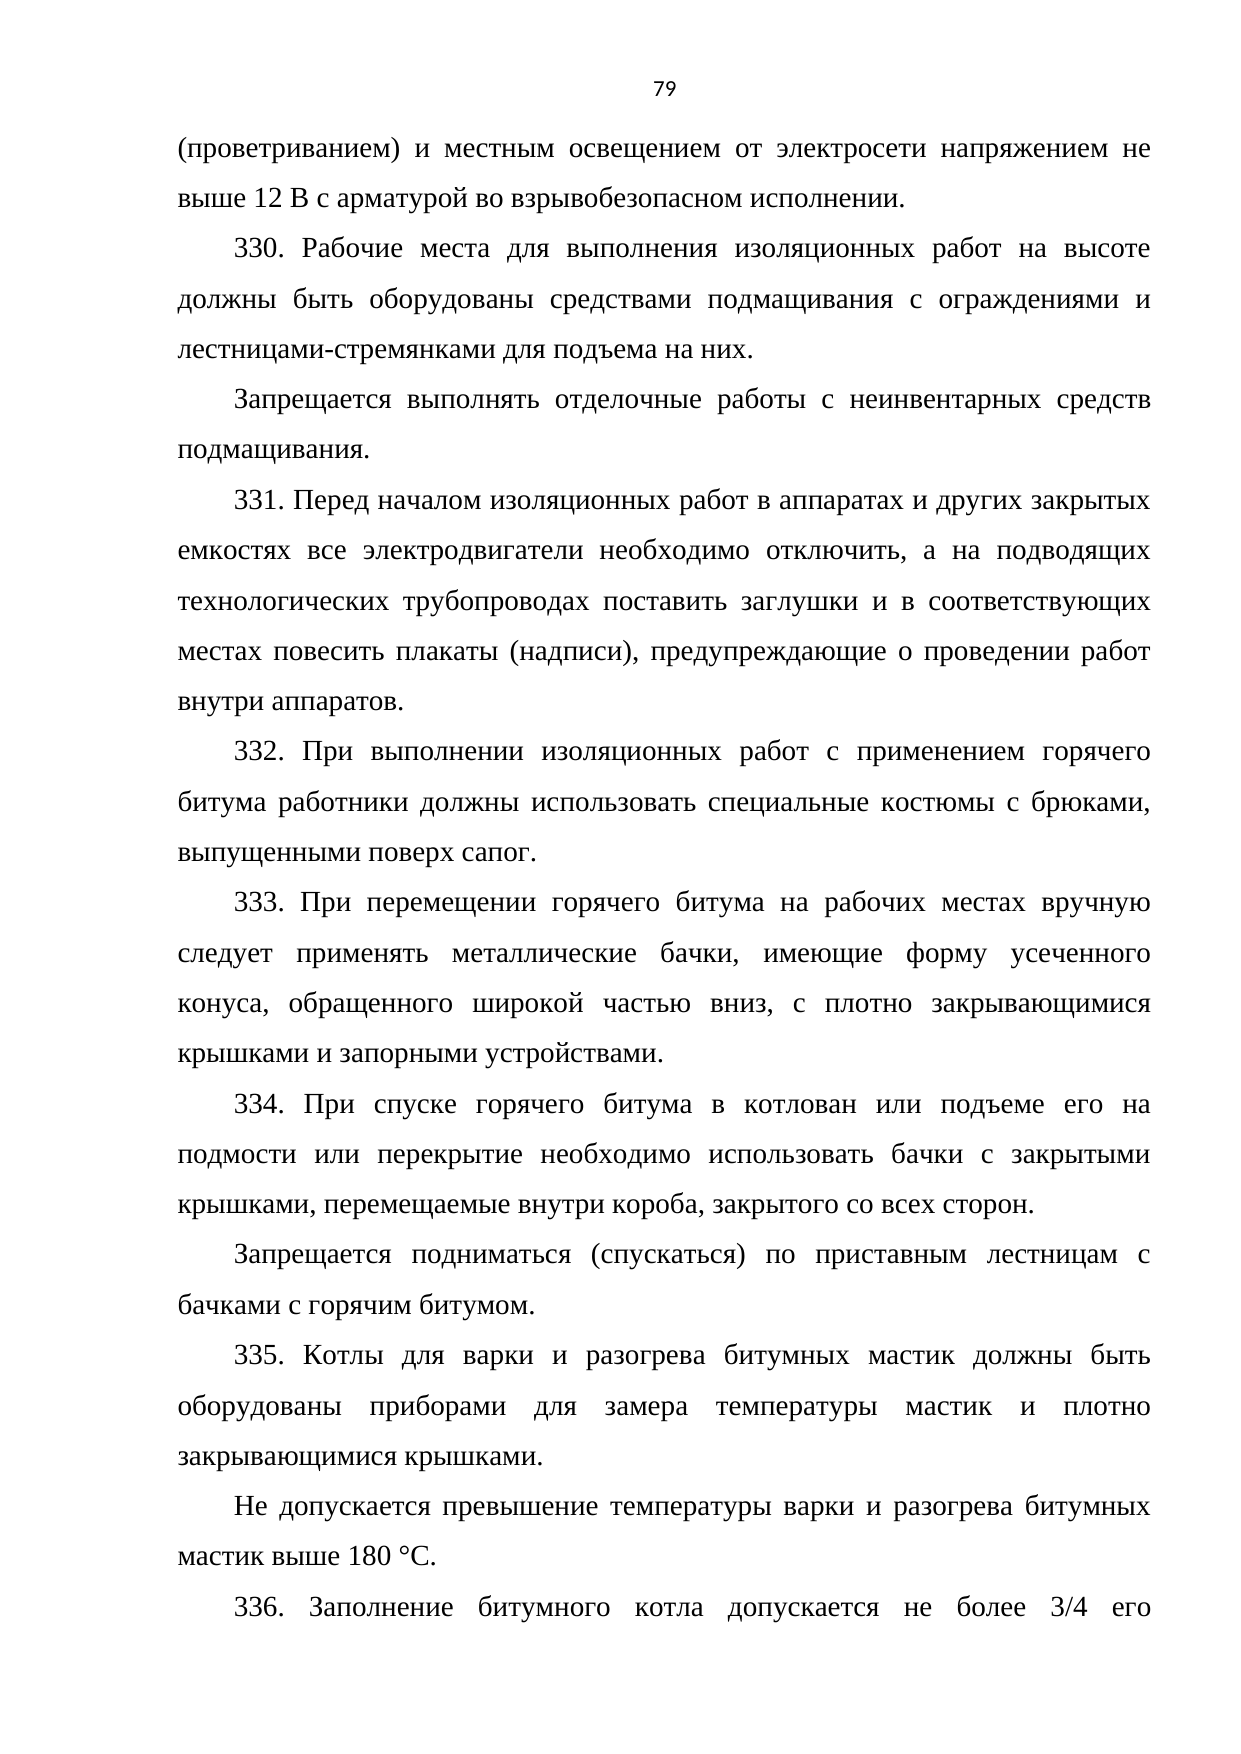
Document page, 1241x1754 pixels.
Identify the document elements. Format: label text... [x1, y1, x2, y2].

text 334. При спуске горячего битума в котлован или подъеме его на подмости или перекрытие необходимо использовать бачки с закрытыми крышками, перемещаемые внутри короба, закрытого со всех сторон. [177, 1086, 1152, 1220]
text 335. Котлы для варки и разогрева битумных мастик должны быть оборудованы приборами для замера температуры мастик и плотно закрывающимися крышками. [177, 1337, 1152, 1471]
text 331. Перед началом изоляционных работ в аппаратах и других закрытых емкостях все электродвигатели необходимо отключить, а на подводящих технологических трубопроводах поставить заглушки и в соответствующих местах повесить плакаты (надписи), предупреждающие о проведении работ внутри аппаратов. [177, 482, 1152, 717]
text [177, 1589, 1152, 1622]
text 332. При выполнении изоляционных работ с применением горячего битума работники должны использовать специальные костюмы с брюками, выпущенными поверх сапог. [177, 733, 1152, 868]
text Не допускается превышение температуры варки и разогрева битумных мастик выше 180 °C. [177, 1488, 1152, 1572]
text Запрещается подниматься (спускаться) по приставным лестницам с бачками с горячим битумом. [177, 1237, 1152, 1321]
text Запрещается выполнять отделочные работы с неинвентарных средств подмащивания. [177, 381, 1152, 465]
text 330. Рабочие места для выполнения изоляционных работ на высоте должны быть оборудованы средствами подмащивания с ограждениями и лестницами-стремянками для подъема на них. [177, 230, 1152, 364]
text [177, 130, 1152, 214]
text 333. При перемещении горячего битума на рабочих местах вручную следует применять металлические бачки, имеющие форму усеченного конуса, обращенного широкой частью вниз, с плотно закрывающимися крышками и запорными устройствами. [177, 884, 1152, 1069]
